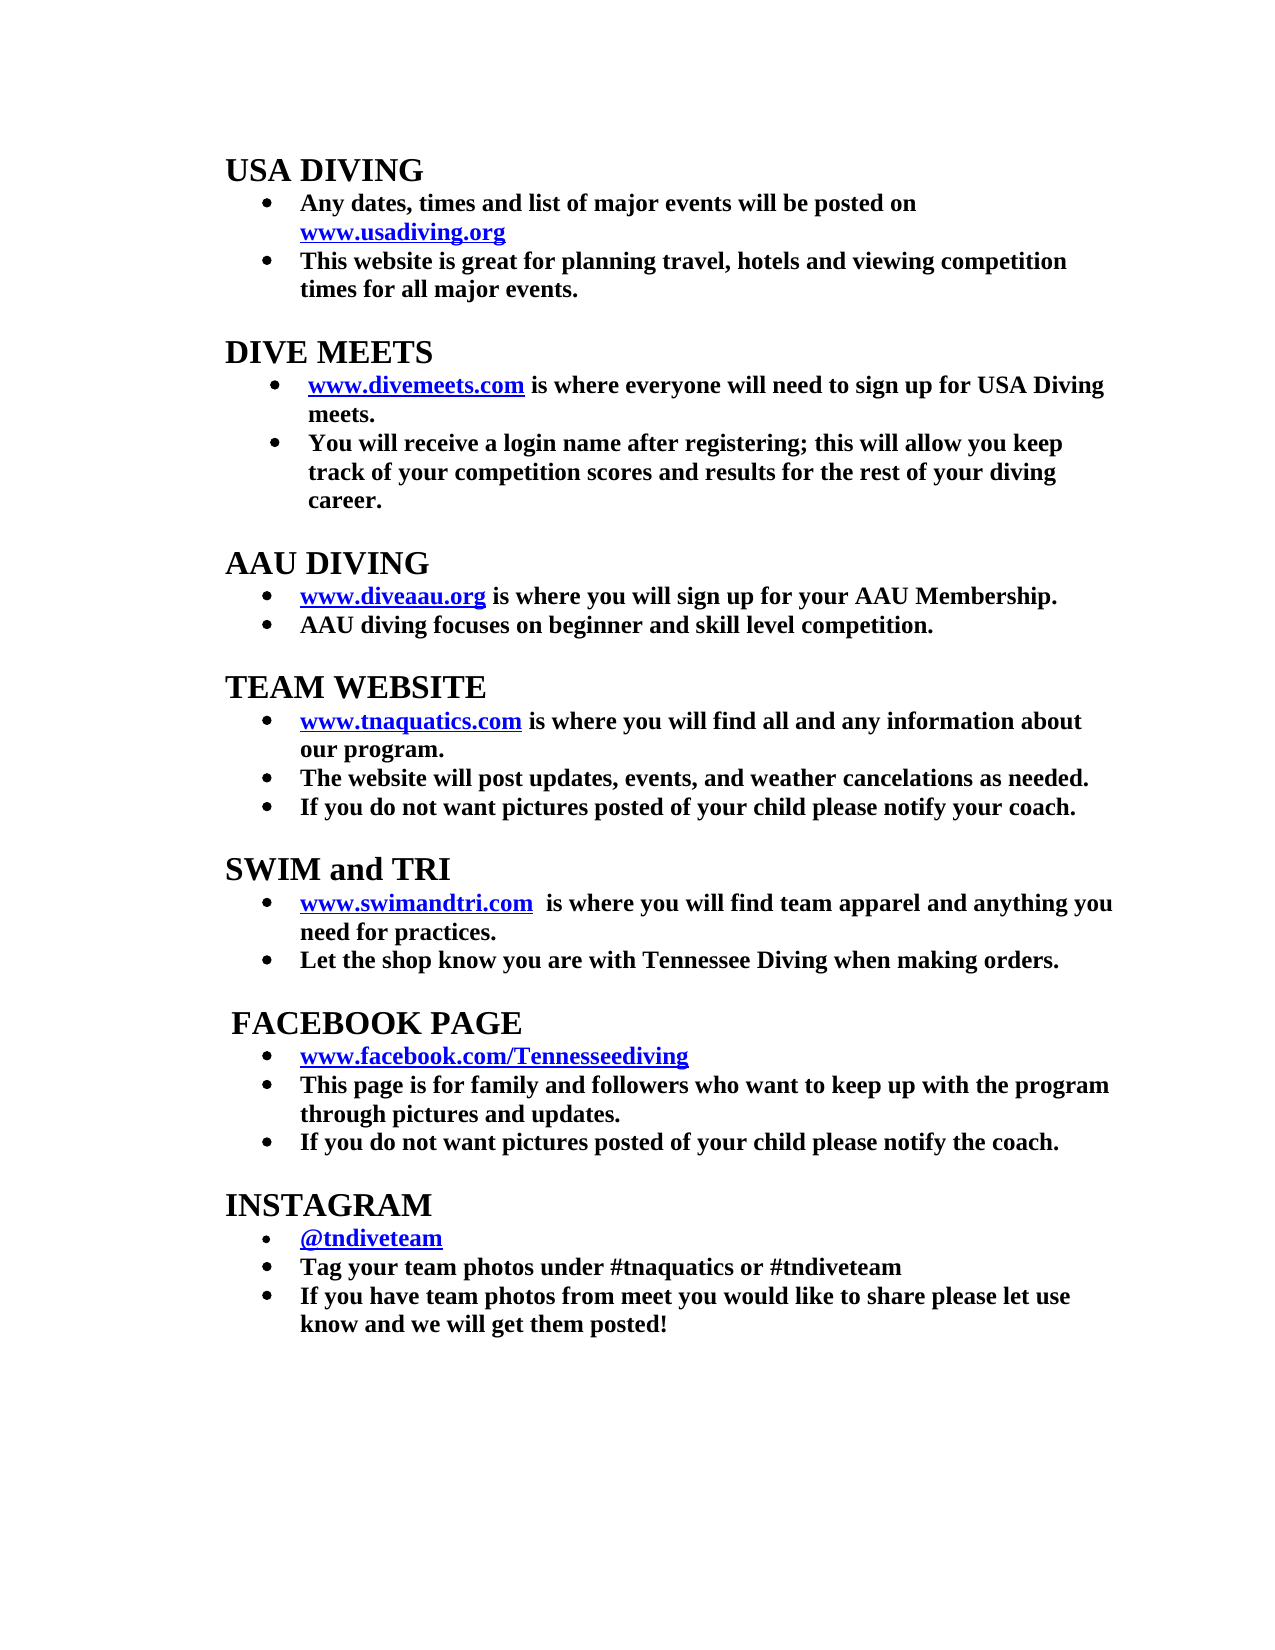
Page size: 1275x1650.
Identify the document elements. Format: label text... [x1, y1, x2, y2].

list @tndiveteam [262, 1223, 1125, 1252]
list You will receive a login name after registering; this will allow you keep track of your competition scores and results for the rest of your diving career. [270, 428, 1125, 514]
list The website will post updates, events, and weather cancelations as needed. [262, 763, 1125, 792]
list If you do not want pictures posted of your child please notify your coach. [262, 792, 1125, 821]
list Let the shop know you are with Tennessee Diving when making orders. [262, 945, 1125, 974]
text TEAM WEBSITE [225, 667, 1125, 706]
list This page is for family and followers who want to keep up with the program through pictures and updates. [262, 1070, 1125, 1127]
list AAU diving focuses on beginner and skill level competition. [262, 610, 1125, 639]
list www.tnaquatics.com is where you will find all and any information about our program. [262, 706, 1125, 763]
text SWIM and TRI [225, 849, 1125, 888]
list Any dates, times and list of major events will be posted on www.usadiving.org [262, 188, 1125, 246]
list Tag your team photos under #tnaquatics or #tndiveteam [262, 1252, 1125, 1281]
text FACEBOOK PAGE [225, 1003, 1125, 1041]
text USA DIVING [225, 150, 1125, 188]
list www.diveaau.org is where you will sign up for your AAU Membership. [262, 581, 1125, 610]
list If you do not want pictures posted of your child please notify the coach. [262, 1127, 1125, 1156]
text AAU DIVING [150, 543, 1125, 581]
list If you have team photos from meet you would like to share please let use know and we will get them posted! [262, 1281, 1125, 1338]
text INSTAGRAM [225, 1185, 1125, 1223]
list www.swimandtri.com is where you will find team apparel and anything you need for practices. [262, 888, 1125, 945]
list www.facebook.com/Tennesseediving [262, 1041, 1125, 1070]
text DIVE MEETS [225, 332, 1125, 370]
list This website is great for planning travel, hotels and viewing competition times for all major events. [262, 246, 1125, 303]
list www.divemeets.com is where everyone will need to sign up for USA Diving meets. [270, 370, 1125, 428]
